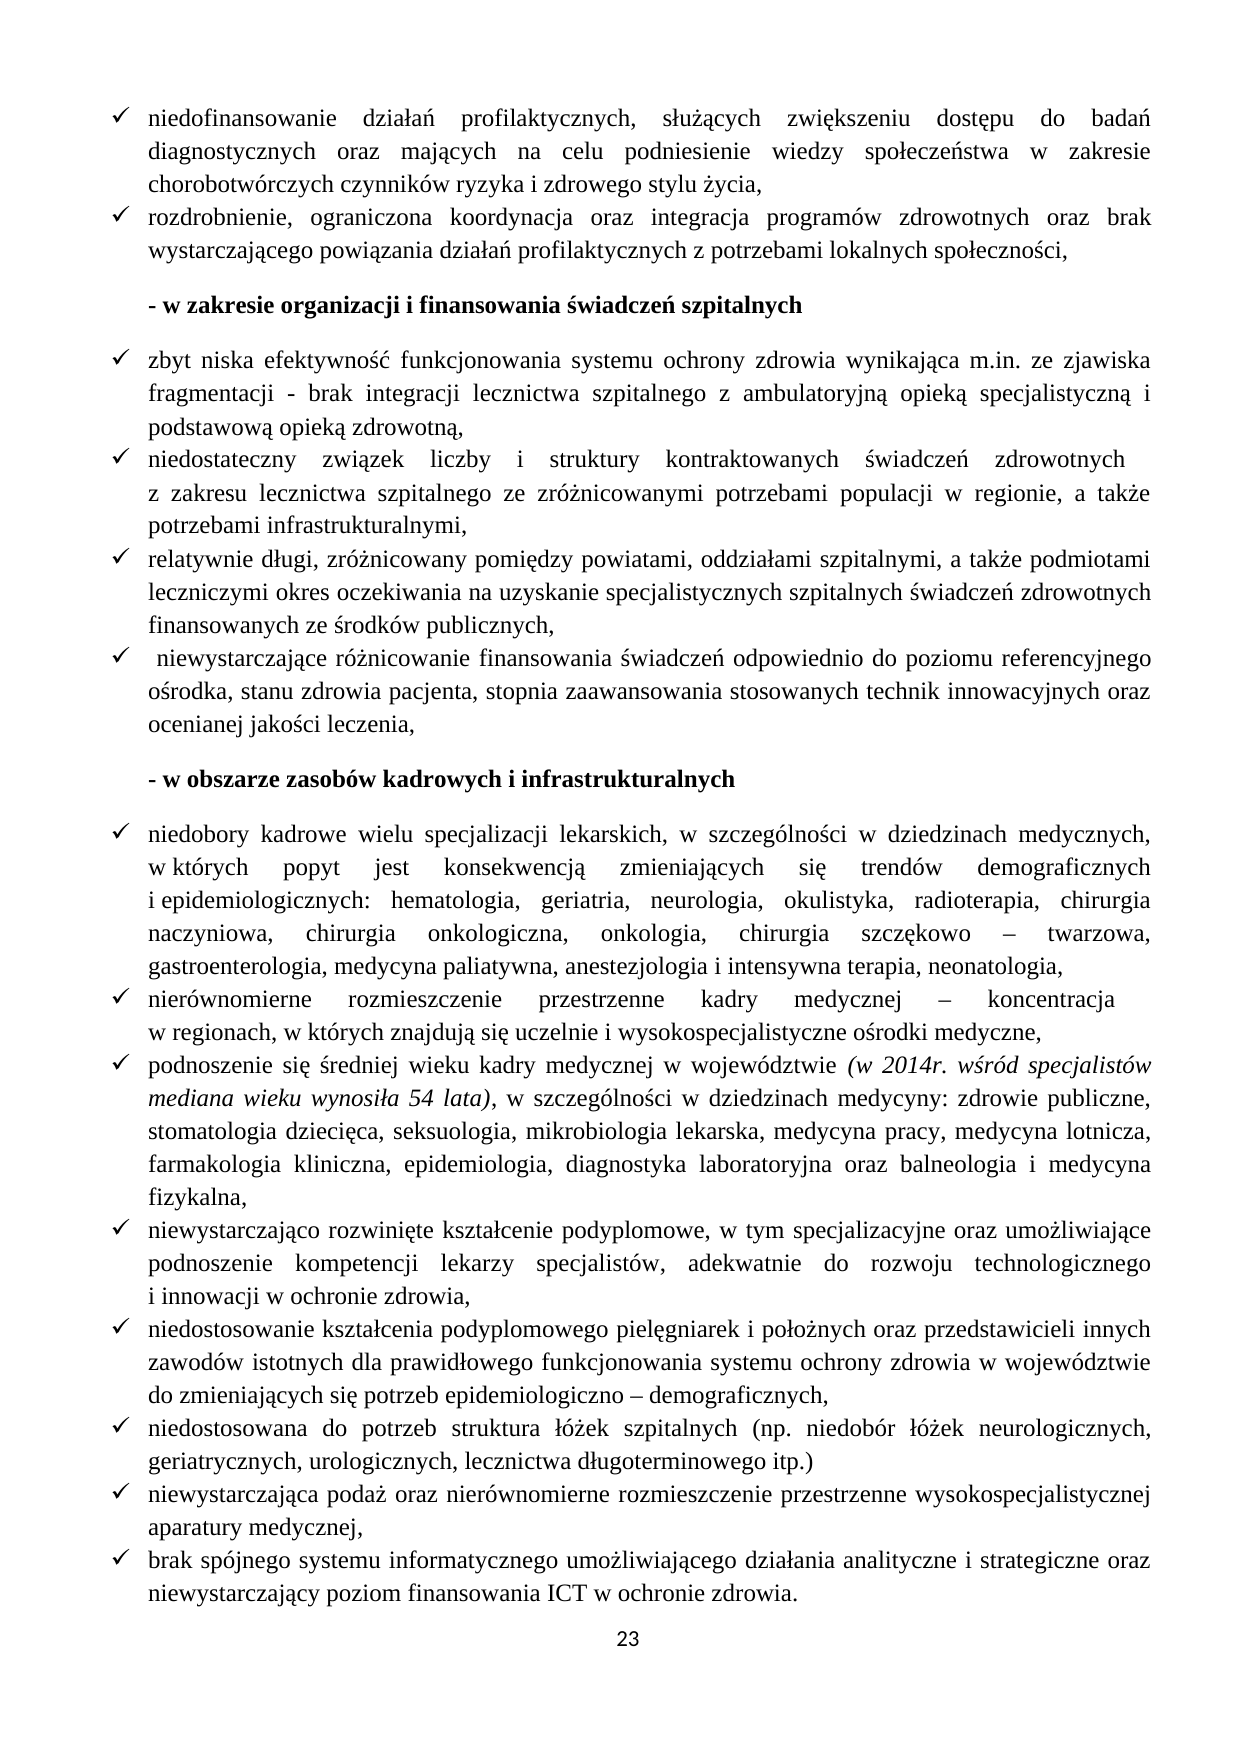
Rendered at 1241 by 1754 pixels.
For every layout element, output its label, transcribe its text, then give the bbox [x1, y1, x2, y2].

list niedostateczny związek liczby i struktury kontraktowanych świadczeń zdrowotnych z zakresu lecznictwa szpitalnego ze zróżnicowanymi potrzebami populacji w regionie, a także potrzebami infrastrukturalnymi, [110, 444, 1152, 539]
list niedostosowanie kształcenia podyplomowego pielęgniarek i położnych oraz przedstawicieli innych zawodów istotnych dla prawidłowego funkcjonowania systemu ochrony zdrowia w województwie do zmieniających się potrzeb epidemiologiczno – demograficznych, [110, 1314, 1152, 1409]
list podnoszenie się średniej wieku kadry medycznej w województwie (w 2014r. wśród specjalistów mediana wieku wynosiła 54 lata), w szczególności w dziedzinach medycyny: zdrowie publiczne, stomatologia dziecięca, seksuologia, mikrobiologia lekarska, medycyna pracy, medycyna lotnicza, farmakologia kliniczna, epidemiologia, diagnostyka laboratoryjna oraz balneologia i medycyna fizykalna, [110, 1050, 1152, 1211]
list - w zakresie organizacji i finansowania świadczeń szpitalnych [148, 291, 1152, 319]
list - w obszarze zasobów kadrowych i infrastrukturalnych [148, 764, 1152, 792]
list zbyt niska efektywność funkcjonowania systemu ochrony zdrowia wynikająca m.in. ze zjawiska fragmentacji - brak integracji lecznictwa szpitalnego z ambulatoryjną opieką specjalistyczną i podstawową opieką zdrowotną, [110, 346, 1152, 440]
list relatywnie długi, zróżnicowany pomiędzy powiatami, oddziałami szpitalnymi, a także podmiotami leczniczymi okres oczekiwania na uzyskanie specjalistycznych szpitalnych świadczeń zdrowotnych finansowanych ze środków publicznych, [110, 544, 1152, 638]
list niedobory kadrowe wielu specjalizacji lekarskich, w szczególności w dziedzinach medycznych, w których popyt jest konsekwencją zmieniających się trendów demograficznych i epidemiologicznych: hematologia, geriatria, neurologia, okulistyka, radioterapia, chirurgia naczyniowa, chirurgia onkologiczna, onkologia, chirurgia szczękowo – twarzowa, gastroenterologia, medycyna paliatywna, anestezjologia i intensywna terapia, neonatologia, [110, 819, 1152, 979]
list nierównomierne rozmieszczenie przestrzenne kadry medycznej – koncentracja w regionach, w których znajdują się uczelnie i wysokospecjalistyczne ośrodki medyczne, [110, 984, 1152, 1046]
list niewystarczająco rozwinięte kształcenie podyplomowe, w tym specjalizacyjne oraz umożliwiające podnoszenie kompetencji lekarzy specjalistów, adekwatnie do rozwoju technologicznego i innowacji w ochronie zdrowia, [110, 1215, 1152, 1310]
list niedostosowana do potrzeb struktura łóżek szpitalnych (np. niedobór łóżek neurologicznych, geriatrycznych, urologicznych, lecznictwa długoterminowego itp.) [110, 1413, 1152, 1475]
list niedofinansowanie działań profilaktycznych, służących zwiększeniu dostępu do badań diagnostycznych oraz mających na celu podniesienie wiedzy społeczeństwa w zakresie chorobotwórczych czynników ryzyka i zdrowego stylu życia, [110, 103, 1152, 198]
list rozdrobnienie, ograniczona koordynacja oraz integracja programów zdrowotnych oraz brak wystarczającego powiązania działań profilaktycznych z potrzebami lokalnych społeczności, [110, 202, 1152, 264]
list niewystarczające różnicowanie finansowania świadczeń odpowiednio do poziomu referencyjnego ośrodka, stanu zdrowia pacjenta, stopnia zaawansowania stosowanych technik innowacyjnych oraz ocenianej jakości leczenia, [110, 643, 1152, 737]
list niewystarczająca podaż oraz nierównomierne rozmieszczenie przestrzenne wysokospecjalistycznej aparatury medycznej, [110, 1479, 1152, 1541]
list brak spójnego systemu informatycznego umożliwiającego działania analityczne i strategiczne oraz niewystarczający poziom finansowania ICT w ochronie zdrowia. [110, 1545, 1152, 1607]
